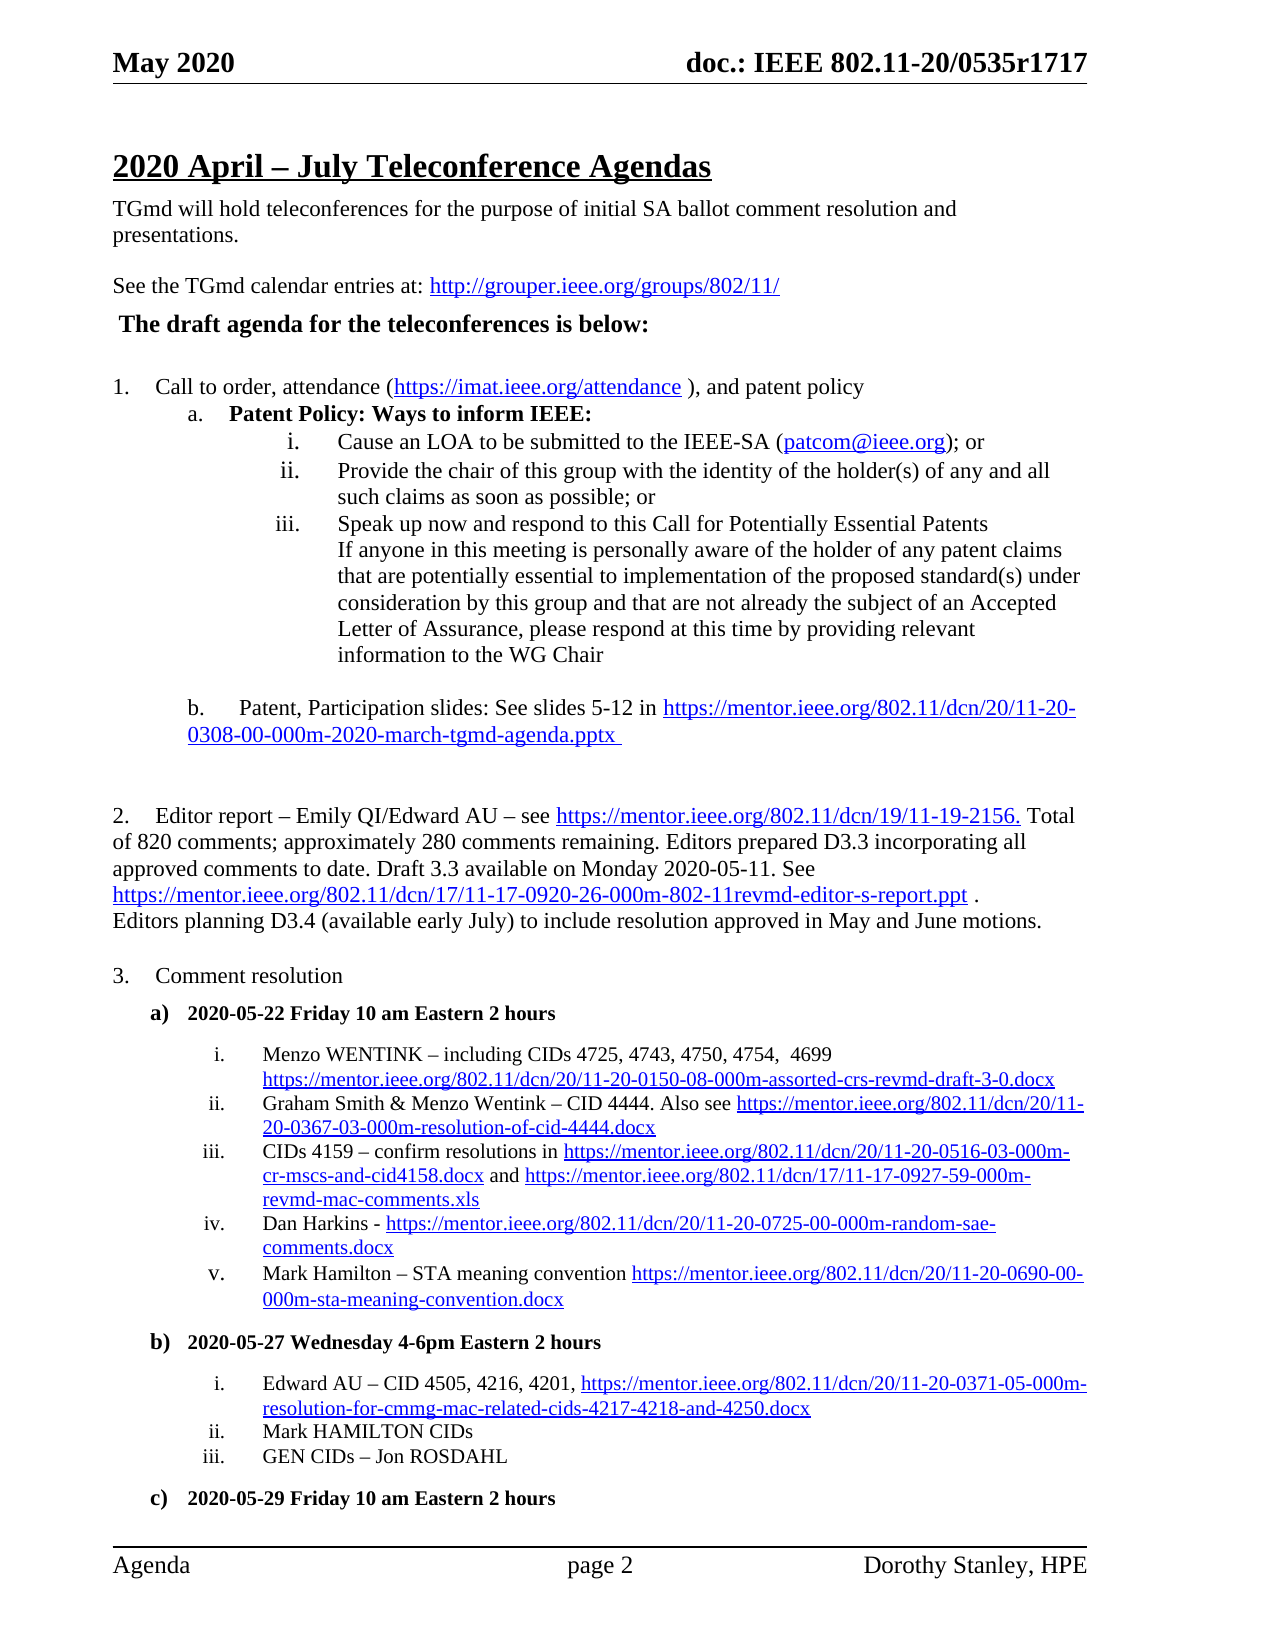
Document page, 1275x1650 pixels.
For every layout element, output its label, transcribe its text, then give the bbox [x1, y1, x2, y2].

list 2020-05-27 Wednesday 4-6pm Eastern 2 hours [150, 1328, 1087, 1355]
list 2020-05-22 Friday 10 am Eastern 2 hours [150, 999, 1087, 1026]
list Cause an LOA to be submitted to the IEEE-SA (patcom@ieee.org); or [300, 426, 1087, 455]
list 1. Call to order, attendance (https://imat.ieee.org/attendance ), and patent policy [112, 373, 1087, 399]
text TGmd will hold teleconferences for the purpose of initial SA ballot comment resolution and presentations. [112, 194, 1087, 247]
list GEN CIDs – Jon ROSDAHL [225, 1443, 1087, 1468]
subtitle 2020 April – July Teleconference Agendas [112, 146, 1087, 184]
list CIDs 4159 – confirm resolutions in https://mentor.ieee.org/802.11/dcn/20/11-20-0516-03-000m-cr-mscs-and-cid4158.docx and https://mentor.ieee.org/802.11/dcn/17/11-17-0927-59-000m-revmd-mac-comments.xls [225, 1139, 1087, 1211]
text See the TGmd calendar entries at: http://grouper.ieee.org/groups/802/11/ [112, 272, 1087, 299]
list 2. Editor report – Emily QI/Edward AU – see https://mentor.ieee.org/802.11/dcn/19/11-19-2156. Total of 820 comments; approximately 280 comments remaining. Editors prepared D3.3 incorporating all approved comments to date. Draft 3.3 available on Monday 2020-05-11. See https://mentor.ieee.org/802.11/dcn/17/11-17-0920-26-000m-802-11revmd-editor-s-report.ppt . [112, 802, 1087, 907]
list Mark HAMILTON CIDs [225, 1419, 1087, 1443]
list 3. Comment resolution [112, 963, 1087, 989]
list Graham Smith & Menzo Wentink – CID 4444. Also see https://mentor.ieee.org/802.11/dcn/20/11-20-0367-03-000m-resolution-of-cid-4444.docx [225, 1091, 1087, 1139]
list If anyone in this meeting is personally aware of the holder of any patent claims that are potentially essential to implementation of the proposed standard(s) under consideration by this group and that are not already the subject of an Accepted Letter of Assurance, please respond at this time by providing relevant information to the WG Chair [337, 536, 1087, 668]
list Mark Hamilton – STA meaning convention https://mentor.ieee.org/802.11/dcn/20/11-20-0690-00-000m-sta-meaning-convention.docx [225, 1259, 1087, 1312]
list Dan Harkins - https://mentor.ieee.org/802.11/dcn/20/11-20-0725-00-000m-random-sae-comments.docx [225, 1211, 1087, 1259]
list Edward AU – CID 4505, 4216, 4201, https://mentor.ieee.org/802.11/dcn/20/11-20-0371-05-000m-resolution-for-cmmg-mac-related-cids-4217-4218-and-4250.docx [225, 1371, 1087, 1419]
list 2020-05-29 Friday 10 am Eastern 2 hours [150, 1484, 1087, 1511]
list a. Patent Policy: Ways to inform IEEE: [187, 399, 1087, 426]
list Menzo WENTINK – including CIDs 4725, 4743, 4750, 4754, 4699 https://mentor.ieee.org/802.11/dcn/20/11-20-0150-08-000m-assorted-crs-revmd-draft-3-0.docx [225, 1042, 1087, 1091]
list Provide the chair of this group with the identity of the holder(s) of any and all such claims as soon as possible; or [300, 455, 1087, 510]
list Speak up now and respond to this Call for Potentially Essential Patents [300, 510, 1087, 536]
text The draft agenda for the teleconferences is below: [112, 309, 1087, 338]
list Editors planning D3.4 (available early July) to include resolution approved in May and June motions. [112, 907, 1087, 934]
list b. Patent, Participation slides: See slides 5-12 in https://mentor.ieee.org/802.11/dcn/20/11-20-0308-00-000m-2020-march-tgmd-agenda.pptx [187, 694, 1087, 747]
